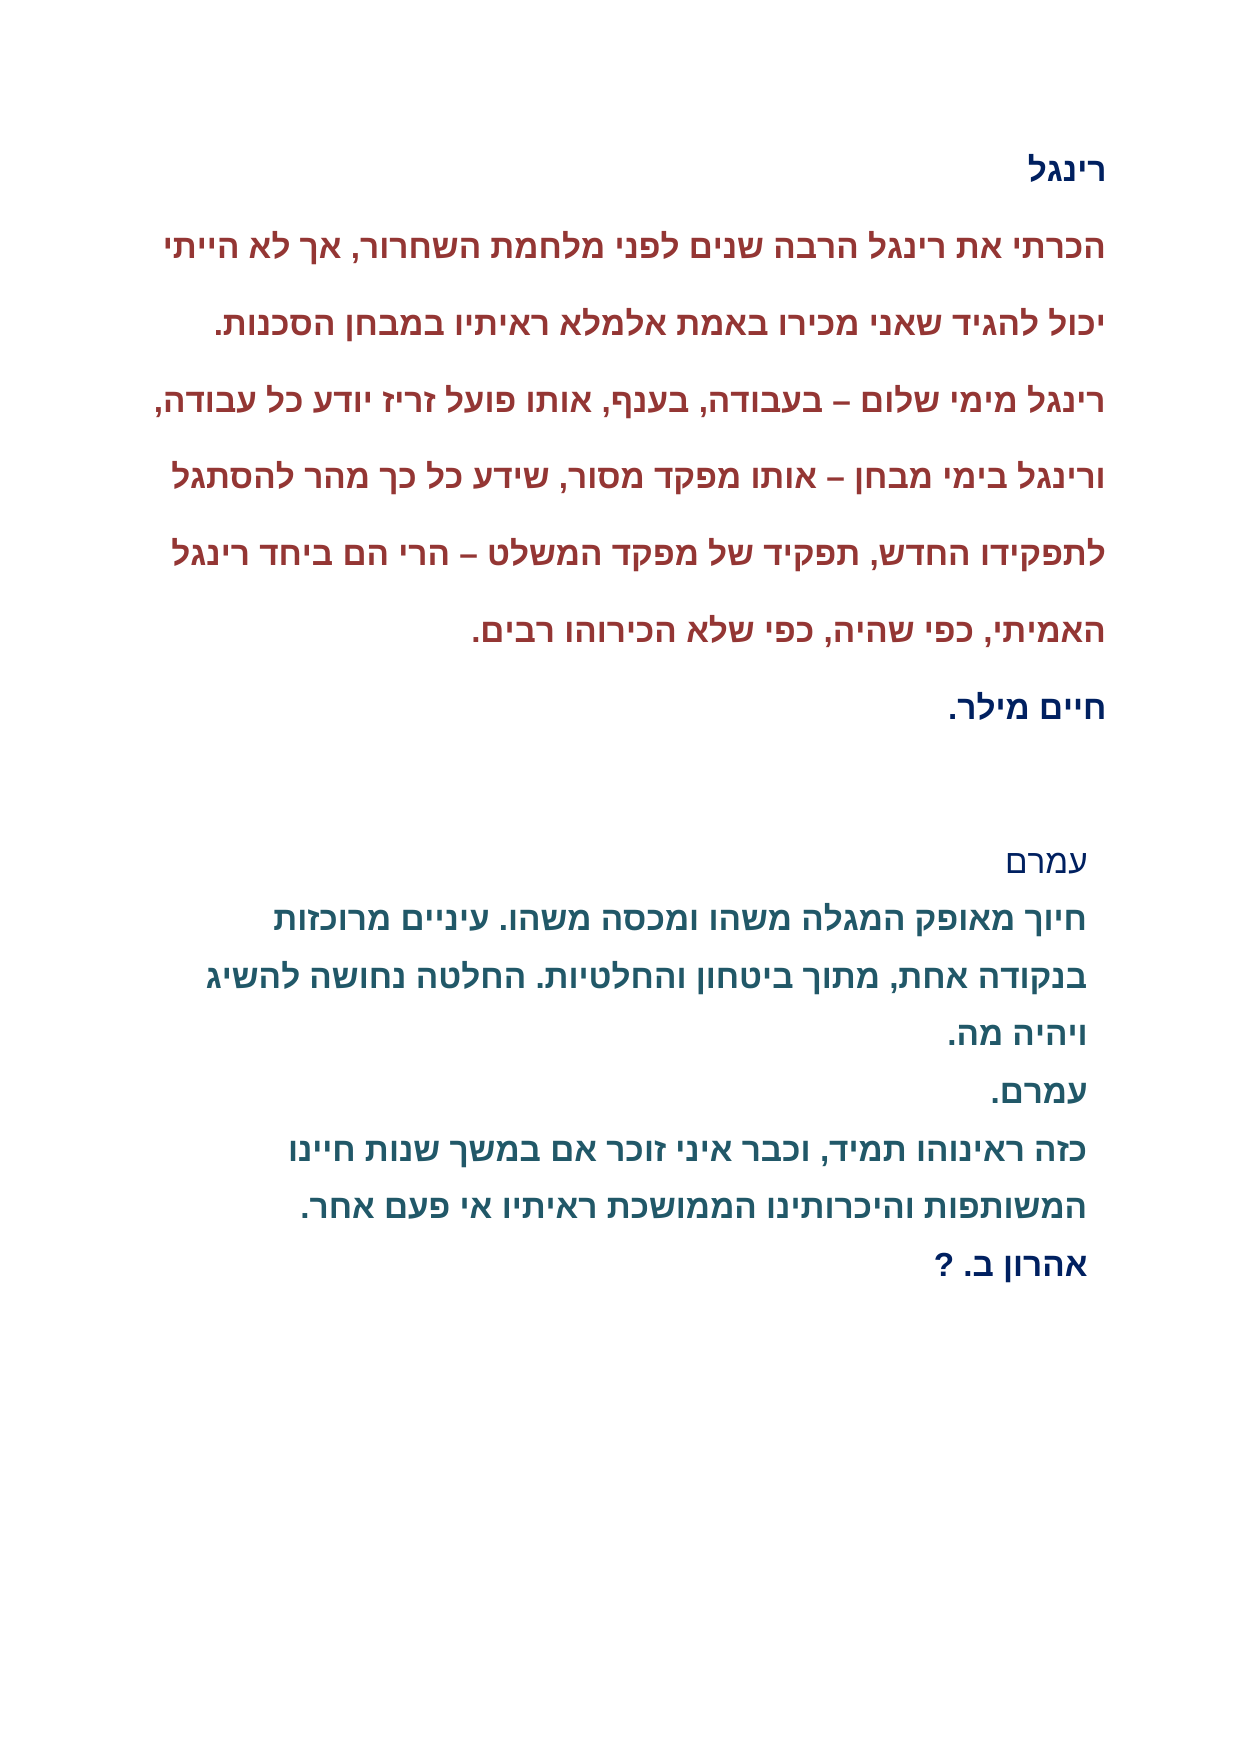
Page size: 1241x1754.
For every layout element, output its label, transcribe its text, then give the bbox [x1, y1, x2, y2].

text כזה ראינוהו תמיד, וכבר איני זוכר אם במשך שנות חיינו המשותפות והיכרותינו הממושכת ראיתיו אי פעם אחר. [187, 1130, 1087, 1226]
text הכרתי את רינגל הרבה שנים לפני מלחמת השחרור, אך לא הייתי יכול להגיד שאני מכירו באמת אלמלא ראיתיו במבחן הסכנות. רינגל מימי שלום – בעבודה, בענף, אותו פועל זריז יודע כל עבודה, ורינגל בימי מבחן – אותו מפקד מסור, שידע כל כך מהר להסתגל לתפקידו החדש, תפקיד של מפקד המשלט – הרי הם ביחד רינגל האמיתי, כפי שהיה, כפי שלא הכירוהו רבים. [150, 227, 1106, 650]
text עמרם. [187, 1072, 1087, 1111]
text עמרם [187, 842, 1087, 880]
text אהרון ב. ? [187, 1245, 1087, 1283]
text חיוך מאופק המגלה משהו ומכסה משהו. עיניים מרוכזות בנקודה אחת, מתוך ביטחון והחלטיות. החלטה נחושה להשיג ויהיה מה. [187, 899, 1087, 1053]
text רינגל [150, 150, 1106, 188]
text חיים מילר. [150, 688, 1106, 727]
